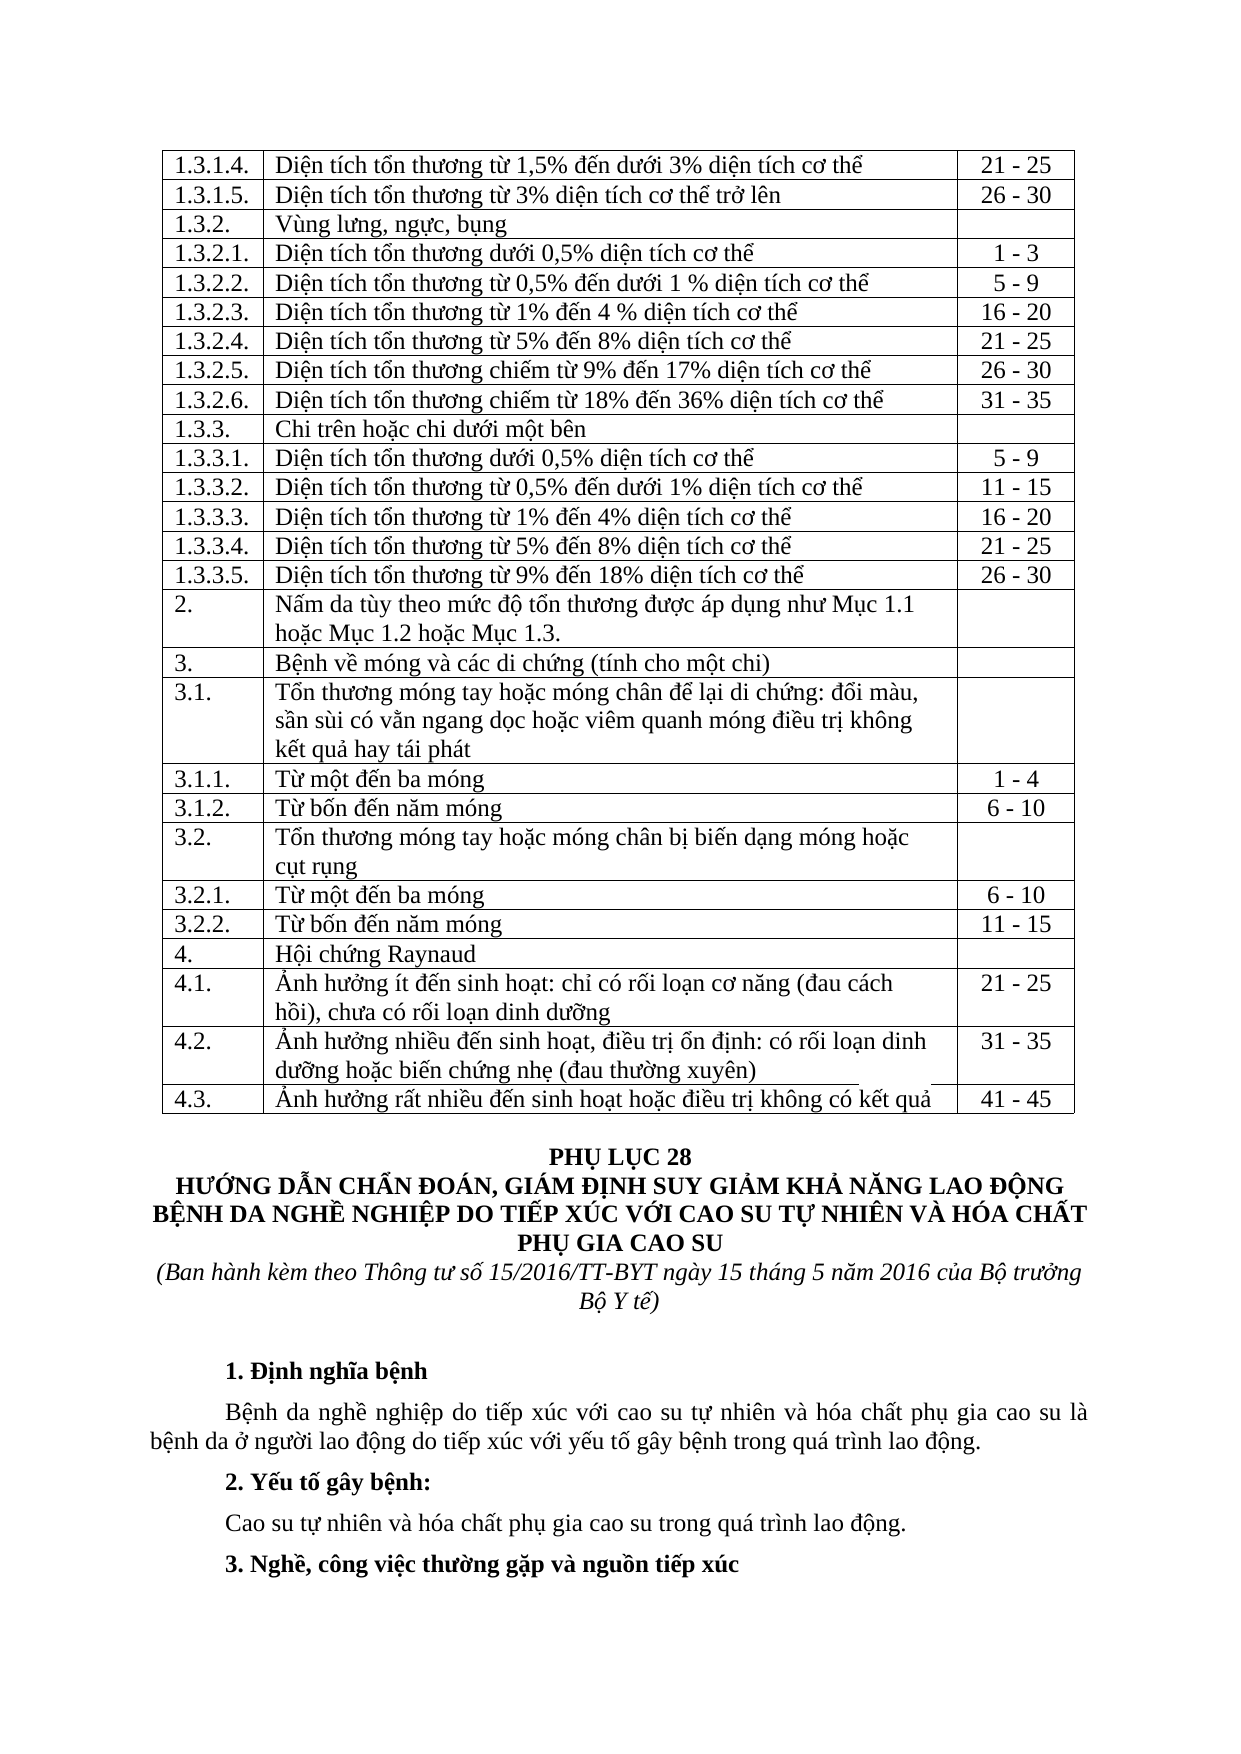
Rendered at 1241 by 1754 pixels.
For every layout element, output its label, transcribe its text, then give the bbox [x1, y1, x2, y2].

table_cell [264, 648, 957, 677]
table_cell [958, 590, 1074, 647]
text HƯỚNG DẪN CHẨN ĐOÁN, GIÁM ĐỊNH SUY GIẢM KHẢ NĂNG LAO ĐỘNG BỆNH DA NGHỀ NGHIỆP DO TIẾP XÚC VỚI CAO SU TỰ NHIÊN VÀ HÓA CHẤT PHỤ GIA CAO SU (Ban hành kèm theo Thông tư số 15/2016/TT-BYT ngày 15 tháng 5 năm 2016 của Bộ trưởng Bộ Y tế) [150, 1171, 1090, 1314]
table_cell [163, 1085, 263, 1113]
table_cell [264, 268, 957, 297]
text 2. Yếu tố gây bệnh: [150, 1467, 1090, 1496]
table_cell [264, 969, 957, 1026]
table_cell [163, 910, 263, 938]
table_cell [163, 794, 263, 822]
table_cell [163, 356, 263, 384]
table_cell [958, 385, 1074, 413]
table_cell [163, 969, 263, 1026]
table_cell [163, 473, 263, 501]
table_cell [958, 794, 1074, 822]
text Bệnh da nghề nghiệp do tiếp xúc với cao su tự nhiên và hóa chất phụ gia cao su là bệnh da ở người lao động do tiếp xúc với yếu tố gây bệnh trong quá trình lao động. [150, 1397, 1090, 1454]
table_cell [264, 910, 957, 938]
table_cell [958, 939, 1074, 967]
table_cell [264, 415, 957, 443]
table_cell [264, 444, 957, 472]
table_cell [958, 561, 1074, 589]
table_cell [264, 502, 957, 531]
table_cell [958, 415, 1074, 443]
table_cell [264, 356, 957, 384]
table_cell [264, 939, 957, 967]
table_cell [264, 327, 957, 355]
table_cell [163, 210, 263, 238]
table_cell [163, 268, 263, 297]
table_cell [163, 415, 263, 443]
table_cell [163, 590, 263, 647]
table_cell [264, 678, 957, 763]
text PHỤ LỤC 28 [150, 1142, 1090, 1171]
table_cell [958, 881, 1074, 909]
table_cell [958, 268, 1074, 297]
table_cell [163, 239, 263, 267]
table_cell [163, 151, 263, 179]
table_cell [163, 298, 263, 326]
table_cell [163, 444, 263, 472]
text 1. Định nghĩa bệnh [150, 1356, 1090, 1384]
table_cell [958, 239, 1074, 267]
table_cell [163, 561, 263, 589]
text 3. Nghề, công việc thường gặp và nguồn tiếp xúc [150, 1549, 1090, 1578]
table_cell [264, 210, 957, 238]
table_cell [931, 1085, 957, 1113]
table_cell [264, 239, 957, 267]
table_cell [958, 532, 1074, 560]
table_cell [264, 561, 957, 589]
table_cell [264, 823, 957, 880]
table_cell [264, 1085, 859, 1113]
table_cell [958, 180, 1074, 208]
text Cao su tự nhiên và hóa chất phụ gia cao su trong quá trình lao động. [150, 1508, 1090, 1537]
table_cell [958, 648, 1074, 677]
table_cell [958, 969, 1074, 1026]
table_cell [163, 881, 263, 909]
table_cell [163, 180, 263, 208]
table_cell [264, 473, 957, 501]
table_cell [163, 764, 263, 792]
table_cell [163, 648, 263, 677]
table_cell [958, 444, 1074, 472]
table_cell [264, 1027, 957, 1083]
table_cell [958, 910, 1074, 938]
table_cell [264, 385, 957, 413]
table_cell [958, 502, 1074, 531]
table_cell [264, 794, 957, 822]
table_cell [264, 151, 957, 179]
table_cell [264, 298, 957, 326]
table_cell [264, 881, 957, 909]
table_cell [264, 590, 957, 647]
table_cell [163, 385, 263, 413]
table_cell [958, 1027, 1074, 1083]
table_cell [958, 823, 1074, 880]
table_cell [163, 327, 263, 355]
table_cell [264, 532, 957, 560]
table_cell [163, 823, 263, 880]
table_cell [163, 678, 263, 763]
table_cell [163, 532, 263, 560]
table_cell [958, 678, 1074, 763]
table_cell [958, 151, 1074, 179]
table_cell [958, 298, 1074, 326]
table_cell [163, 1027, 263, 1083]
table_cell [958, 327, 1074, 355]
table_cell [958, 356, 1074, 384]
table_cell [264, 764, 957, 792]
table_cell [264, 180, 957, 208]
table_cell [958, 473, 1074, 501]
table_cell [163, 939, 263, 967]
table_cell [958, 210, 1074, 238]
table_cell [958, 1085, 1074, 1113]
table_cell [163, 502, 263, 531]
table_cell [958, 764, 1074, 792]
